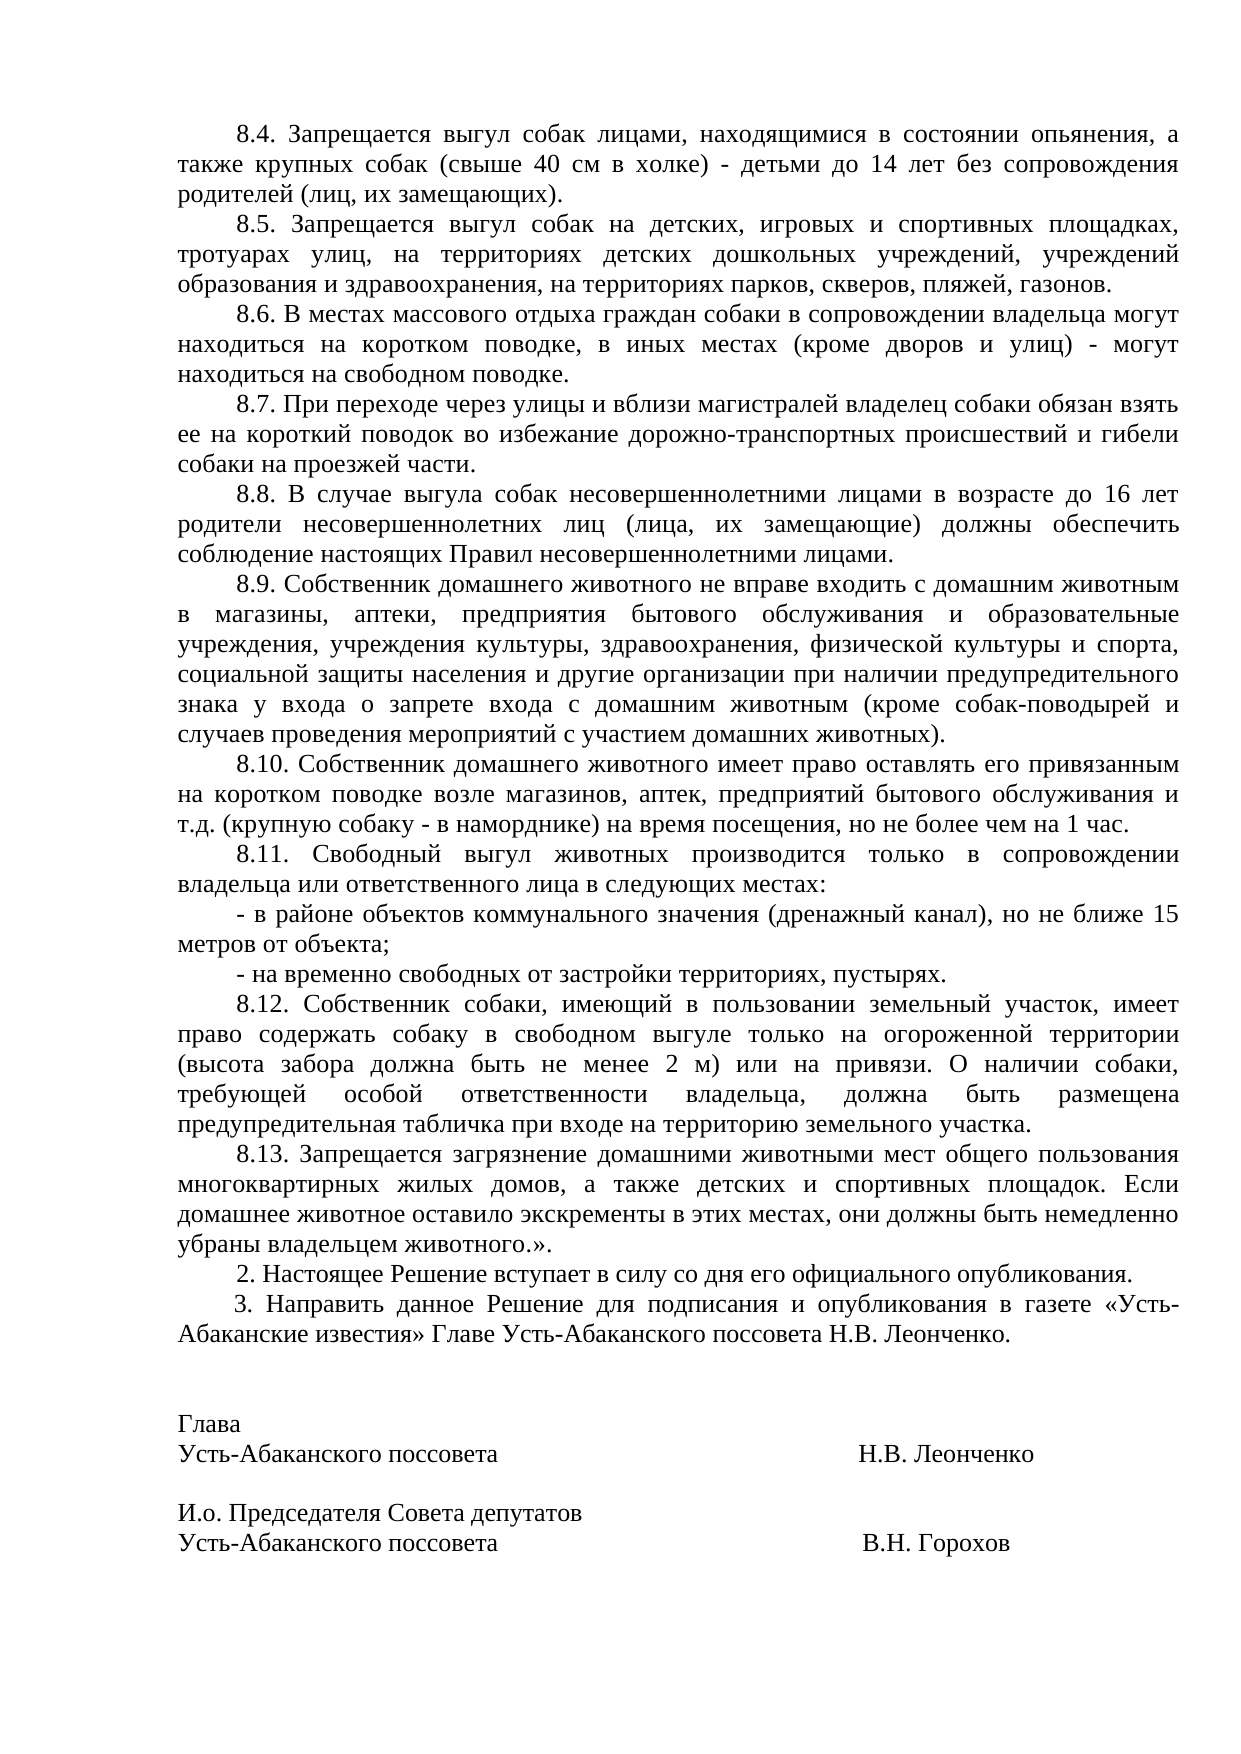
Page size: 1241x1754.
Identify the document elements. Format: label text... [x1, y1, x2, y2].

text 8.10. Собственник домашнего животного имеет право оставлять его привязанным на коротком поводке возле магазинов, аптек, предприятий бытового обслуживания и т.д. (крупную собаку - в наморднике) на время посещения, но не более чем на 1 час. [177, 748, 1181, 838]
text Глава [177, 1408, 1181, 1438]
text 8.4. Запрещается выгул собак лицами, находящимися в состоянии опьянения, а также крупных собак (свыше 40 см в холке) - детьми до 14 лет без сопровождения родителей (лиц, их замещающих). [177, 118, 1181, 208]
text Усть-Абаканского поссовета В.Н. Горохов [177, 1527, 1181, 1557]
text 8.9. Собственник домашнего животного не вправе входить с домашним животным в магазины, аптеки, предприятия бытового обслуживания и образовательные учреждения, учреждения культуры, здравоохранения, физической культуры и спорта, социальной защиты населения и другие организации при наличии предупредительного знака у входа о запрете входа с домашним животным (кроме собак-поводырей и случаев проведения мероприятий с участием домашних животных). [177, 568, 1181, 748]
text Усть-Абаканского поссовета Н.В. Леонченко [177, 1438, 1181, 1468]
text - в районе объектов коммунального значения (дренажный канал), но не ближе 15 метров от объекта; [177, 898, 1181, 958]
text 8.5. Запрещается выгул собак на детских, игровых и спортивных площадках, тротуарах улиц, на территориях детских дошкольных учреждений, учреждений образования и здравоохранения, на территориях парков, скверов, пляжей, газонов. [177, 208, 1181, 298]
text - на временно свободных от застройки территориях, пустырях. [177, 958, 1181, 988]
text 8.8. В случае выгула собак несовершеннолетними лицами в возрасте до 16 лет родители несовершеннолетних лиц (лица, их замещающие) должны обеспечить соблюдение настоящих Правил несовершеннолетними лицами. [177, 478, 1181, 568]
text 8.6. В местах массового отдыха граждан собаки в сопровождении владельца могут находиться на коротком поводке, в иных местах (кроме дворов и улиц) - могут находиться на свободном поводке. [177, 298, 1181, 388]
text 8.7. При переходе через улицы и вблизи магистралей владелец собаки обязан взять ее на короткий поводок во избежание дорожно-транспортных происшествий и гибели собаки на проезжей части. [177, 388, 1181, 478]
text 2. Настоящее Решение вступает в силу со дня его официального опубликования. [177, 1258, 1181, 1288]
text 3. Направить данное Решение для подписания и опубликования в газете «Усть-Абаканские известия» Главе Усть-Абаканского поссовета Н.В. Леонченко. [177, 1288, 1181, 1348]
text И.о. Председателя Совета депутатов [177, 1497, 1181, 1527]
text 8.12. Собственник собаки, имеющий в пользовании земельный участок, имеет право содержать собаку в свободном выгуле только на огороженной территории (высота забора должна быть не менее 2 м) или на привязи. О наличии собаки, требующей особой ответственности владельца, должна быть размещена предупредительная табличка при входе на территорию земельного участка. [177, 988, 1181, 1138]
text 8.13. Запрещается загрязнение домашними животными мест общего пользования многоквартирных жилых домов, а также детских и спортивных площадок. Если домашнее животное оставило экскременты в этих местах, они должны быть немедленно убраны владельцем животного.». [177, 1138, 1181, 1258]
text 8.11. Свободный выгул животных производится только в сопровождении владельца или ответственного лица в следующих местах: [177, 838, 1181, 898]
